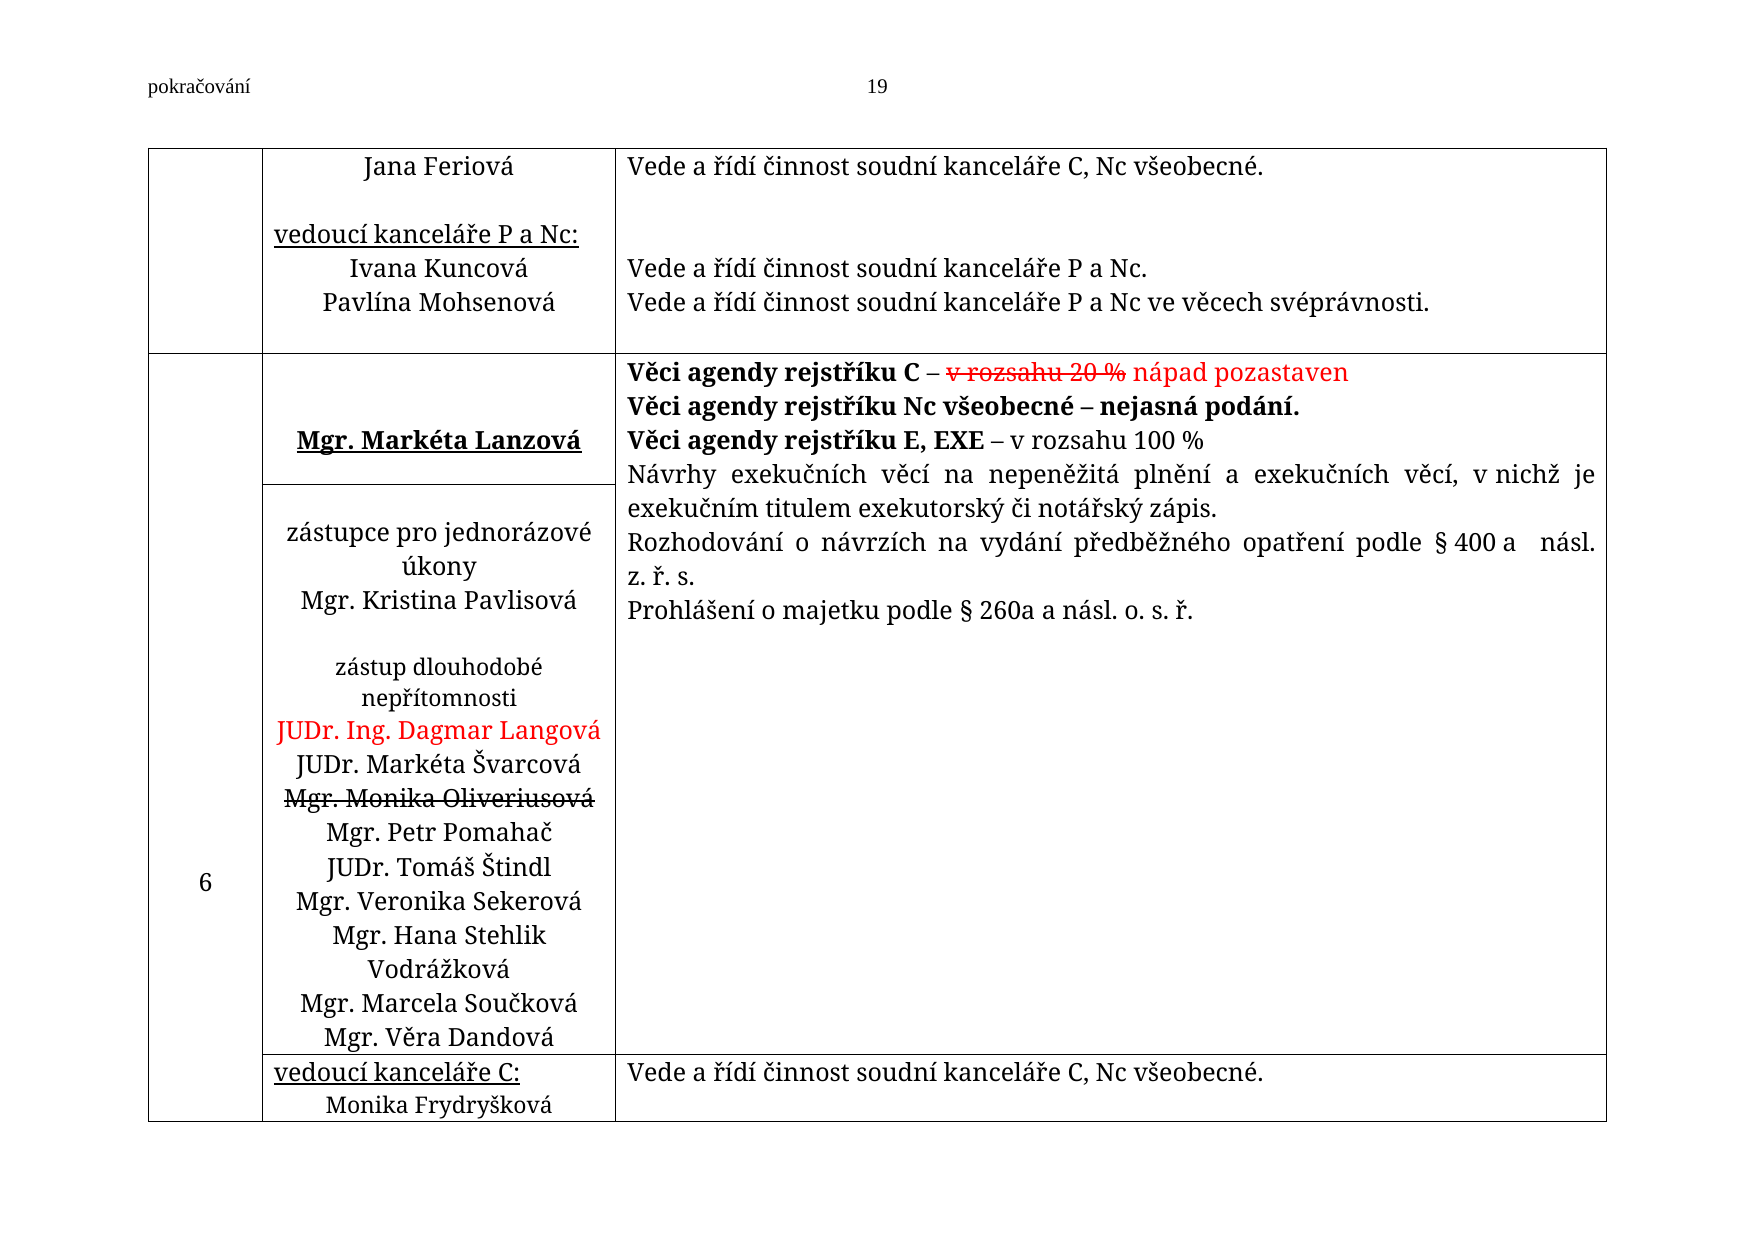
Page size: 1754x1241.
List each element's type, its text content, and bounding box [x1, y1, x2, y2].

table_cell Mgr. Markéta Lanzová [263, 354, 615, 484]
table_cell zástupce pro jednorázové úkony Mgr. Kristina Pavlisová zástup dlouhodobé nepřítomnosti JUDr. Ing. Dagmar Langová JUDr. Markéta Švarcová Mgr. Monika Oliveriusová Mgr. Petr Pomahač JUDr. Tomáš Štindl Mgr. Veronika Sekerová Mgr. Hana Stehlik Vodrážková Mgr. Marcela Součková Mgr. Věra Dandová [263, 485, 615, 1053]
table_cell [263, 149, 615, 353]
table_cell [263, 1055, 615, 1121]
table_cell 6 6 [149, 354, 262, 1121]
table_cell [616, 149, 1606, 353]
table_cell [616, 1055, 1606, 1121]
table_cell Věci agendy rejstříku C – v rozsahu 20 % nápad pozastaven Věci agendy rejstříku Nc všeobecné – nejasná podání. Věci agendy rejstříku E, EXE – v rozsahu 100 % Návrhy exekučních věcí na nepeněžitá plnění a exekučních věcí, v nichž je exekučním titulem exekutorský či notářský zápis. Rozhodování o návrzích na vydání předběžného opatření podle § 400 a násl. z. ř. s. Prohlášení o majetku podle § 260a a násl. o. s. ř. [616, 354, 1606, 1053]
